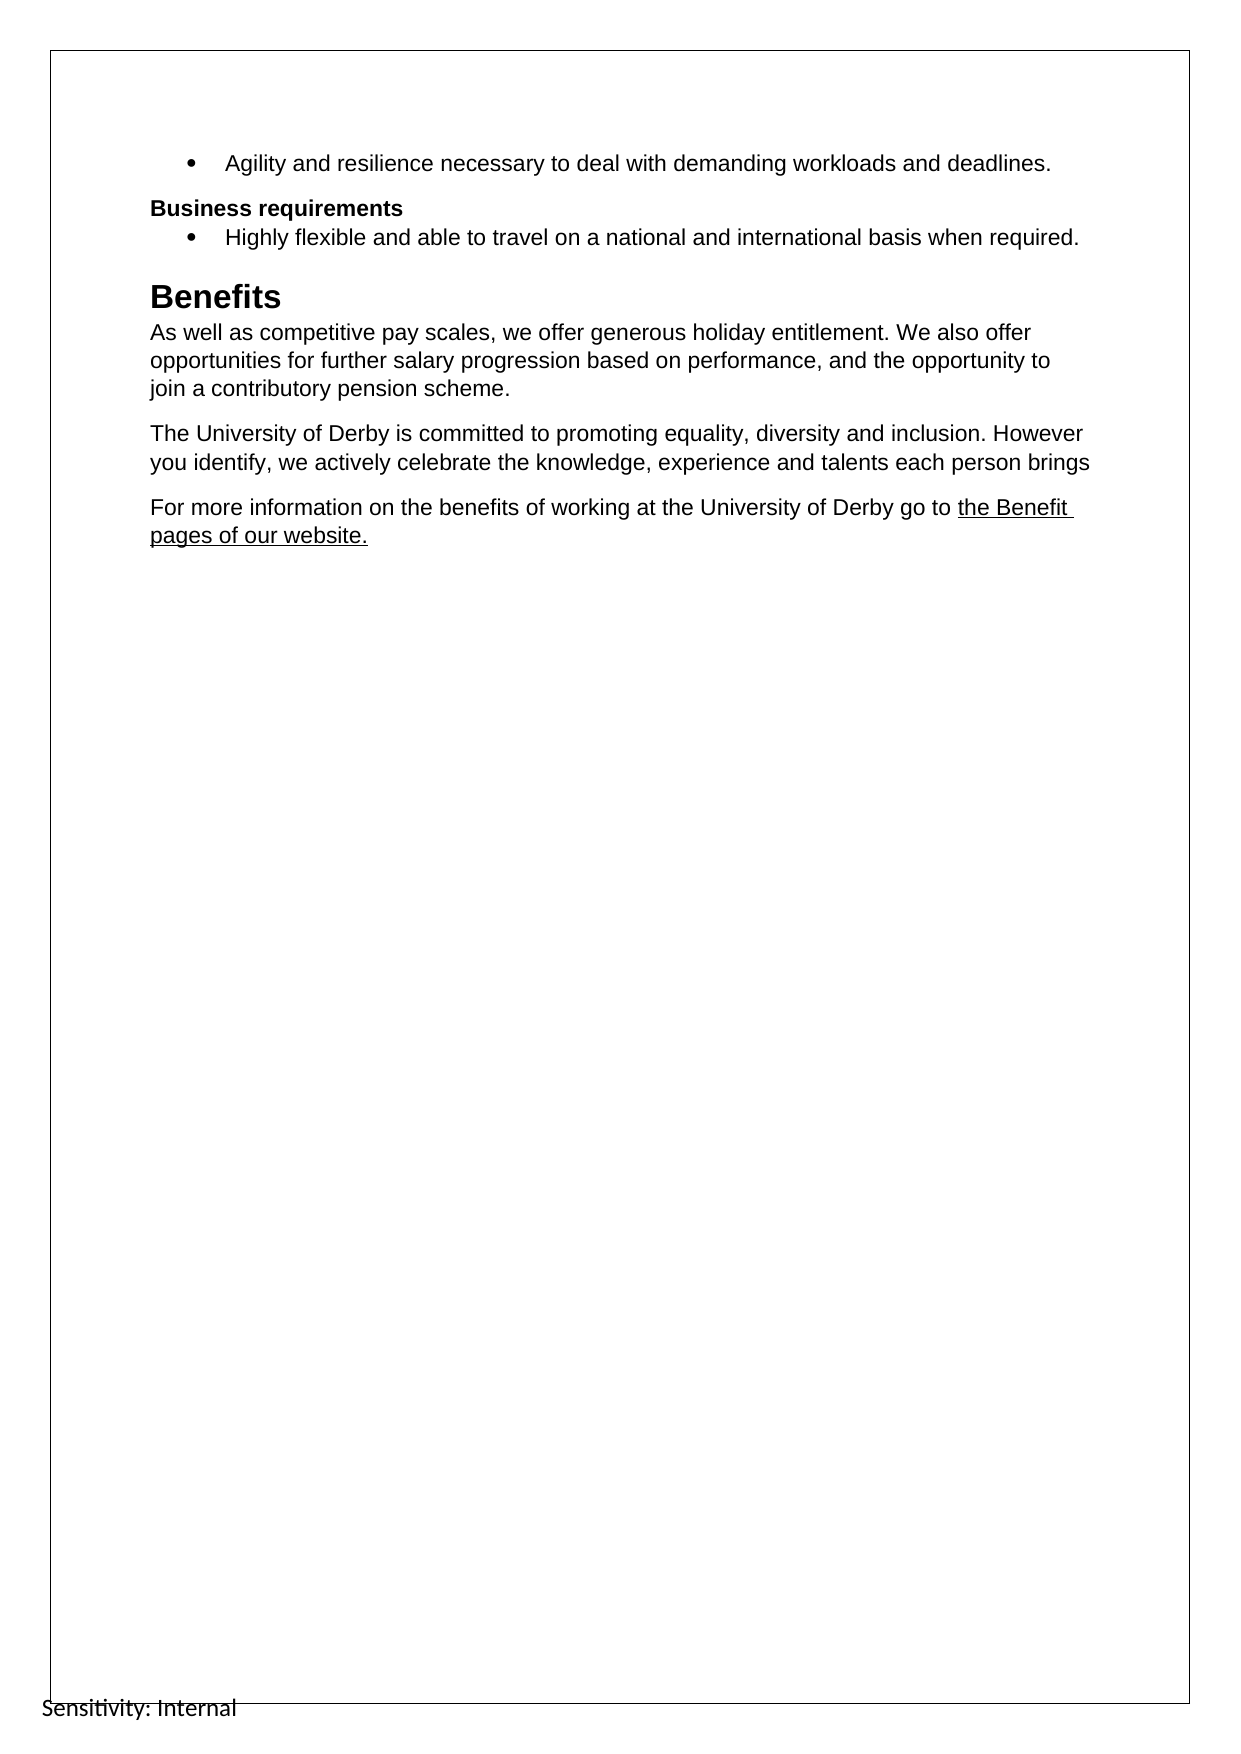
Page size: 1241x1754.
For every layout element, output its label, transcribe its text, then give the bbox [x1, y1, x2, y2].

text The University of Derby is committed to promoting equality, diversity and inclusion. However you identify, we actively celebrate the knowledge, experience and talents each person brings [150, 420, 1090, 475]
text As well as competitive pay scales, we offer generous holiday entitlement. We also offer opportunities for further salary progression based on performance, and the opportunity to join a contributory pension scheme. [150, 318, 1090, 402]
subtitle Business requirements [150, 195, 1090, 221]
text For more information on the benefits of working at the University of Derby go to the Benefit pages of our website. [150, 494, 1090, 549]
subtitle Benefits [150, 277, 1090, 315]
list Agility and resilience necessary to deal with demanding workloads and deadlines. [187, 150, 1090, 176]
list Highly flexible and able to travel on a national and international basis when required. [187, 223, 1090, 250]
